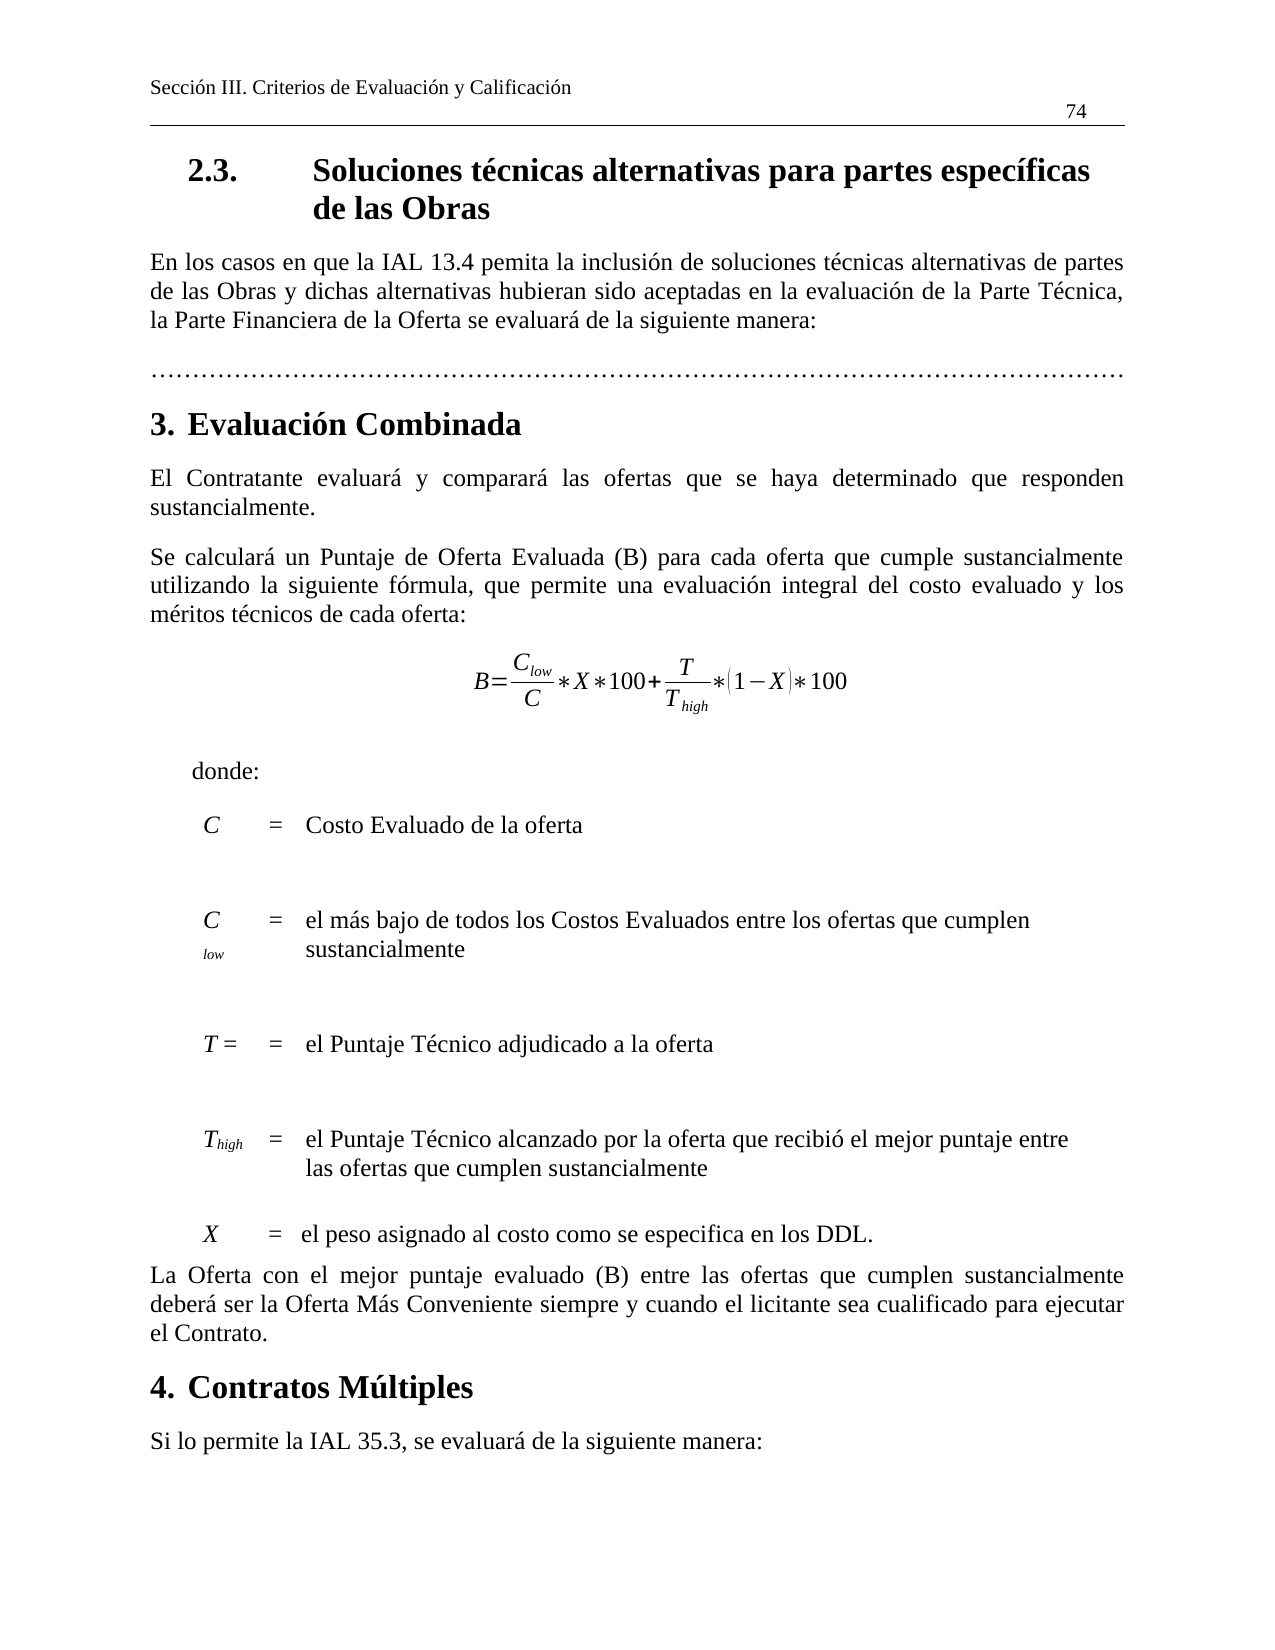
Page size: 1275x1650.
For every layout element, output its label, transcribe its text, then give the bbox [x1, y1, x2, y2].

text ……………………………………………………………………………………………………… [150, 354, 1125, 383]
text La Oferta con el mejor puntaje evaluado (B) entre las ofertas que cumplen sustancialmente deberá ser la Oferta Más Conveniente siempre y cuando el licitante sea cualificado para ejecutar el Contrato. [150, 1260, 1125, 1346]
subtitle Soluciones técnicas alternativas para partes específicas de las Obras [187, 150, 1125, 227]
table_header donde: [180, 649, 1139, 1260]
text El Contratante evaluará y comparará las ofertas que se haya determinado que responden sustancialmente. [150, 463, 1125, 521]
text En los casos en que la IAL 13.4 pemita la inclusión de soluciones técnicas alternativas de partes de las Obras y dichas alternativas hubieran sido aceptadas en la evaluación de la Parte Técnica, la Parte Financiera de la Oferta se evaluará de la siguiente manera: [150, 247, 1125, 334]
subtitle Contratos Múltiples [150, 1367, 1125, 1406]
text Se calculará un Puntaje de Oferta Evaluada (B) para cada oferta que cumple sustancialmente utilizando la siguiente fórmula, que permite una evaluación integral del costo evaluado y los méritos técnicos de cada oferta: [150, 542, 1125, 628]
text Si lo permite la IAL 35.3, se evaluará de la siguiente manera: [150, 1426, 1125, 1455]
subtitle Evaluación Combinada [150, 404, 1125, 442]
